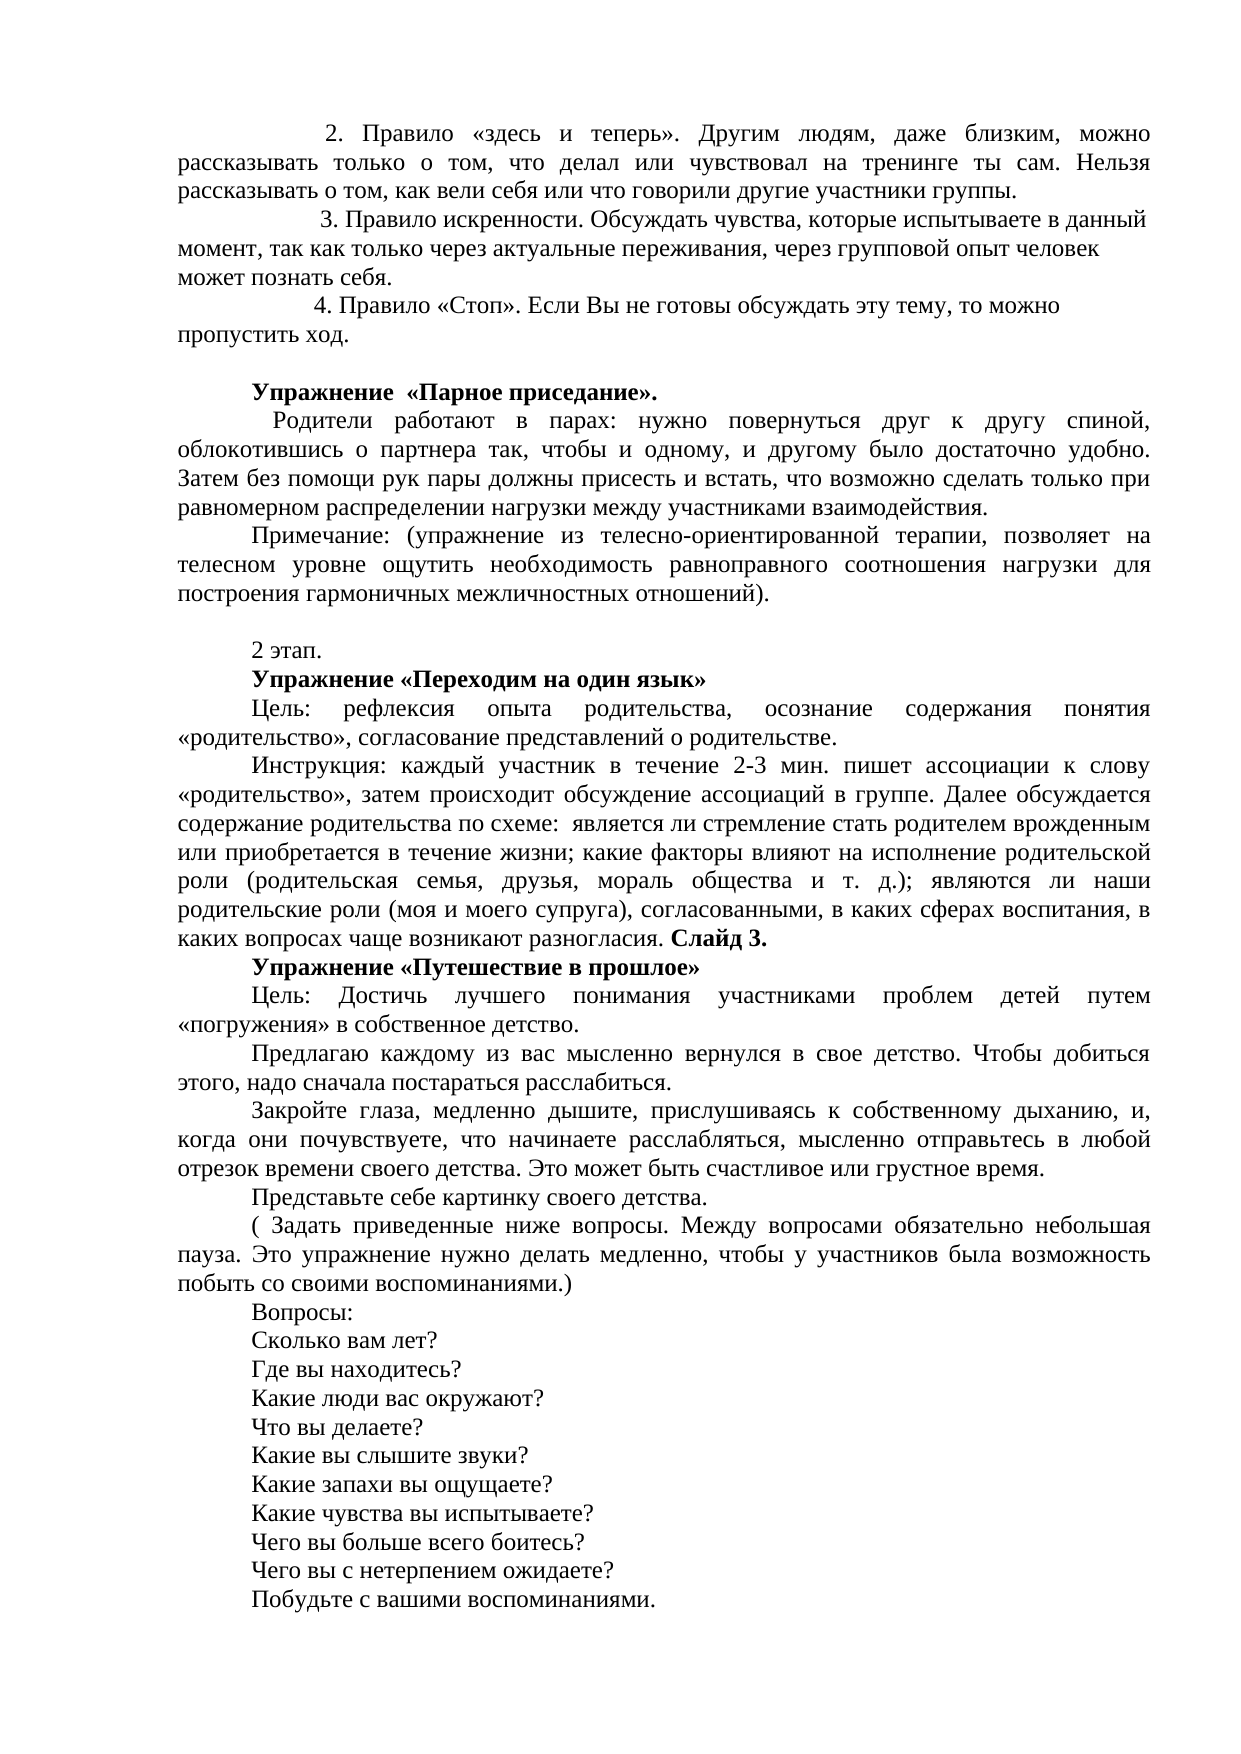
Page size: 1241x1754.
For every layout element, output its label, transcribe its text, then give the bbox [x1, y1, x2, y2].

text Какие чувства вы испытываете? [177, 1498, 1152, 1527]
text Цель: Достичь лучшего понимания участниками проблем детей путем «погружения» в собственное детство. [177, 981, 1152, 1038]
text Инструкция: каждый участник в течение 2-3 мин. пишет ассоциации к слову «родительство», затем происходит обсуждение ассоциаций в группе. Далее обсуждается содержание родительства по схеме: является ли стремление стать родителем врожденным или приобретается в течение жизни; какие факторы влияют на исполнение родительской роли (родительская семья, друзья, мораль общества и т. д.); являются ли наши родительские роли (моя и моего супруга), согласованными, в каких сферах воспитания, в каких вопросах чаще возникают разногласия. Слайд 3. [177, 751, 1152, 952]
text Родители работают в парах: нужно повернуться друг к другу спиной, облокотившись o партнера так, чтобы и одному, и другому было достаточно удобно. Затем без помощи рук пары должны присесть и встать, что возможно сделать только при равномерном распределении нагрузки между участниками взаимодействия. [177, 406, 1152, 521]
text Вопросы: [177, 1297, 1152, 1326]
text Упражнение «Парное приседание». [177, 377, 1152, 406]
text Какие запахи вы ощущаете? [177, 1469, 1152, 1498]
text Цель: рефлексия опыта родительства, осознание содержания понятия «родительство», согласование представлений о родительстве. [177, 693, 1152, 751]
text Чего вы с нетерпением ожидаете? [177, 1556, 1152, 1584]
text Сколько вам лет? [177, 1326, 1152, 1354]
text Что вы делаете? [177, 1412, 1152, 1441]
text Упражнение «Переходим на один язык» [177, 664, 1152, 693]
text Чего вы больше всего боитесь? [177, 1527, 1152, 1556]
text 2 этап. [177, 636, 1152, 664]
text Упражнение «Путешествие в прошлое» [177, 952, 1152, 981]
text Закройте глаза, медленно дышите, прислушиваясь к собственному дыханию, и, когда они почувствуете, что начинаете расслабляться, мысленно отправьтесь в любой отрезок времени своего детства. Это может быть счастливое или грустное время. [177, 1096, 1152, 1182]
text 4. Правило «Стоп». Если Вы не готовы обсуждать эту тему, то можно пропустить ход. [177, 291, 1152, 348]
text Какие вы слышите звуки? [177, 1441, 1152, 1469]
text Предлагаю каждому из вас мысленно вернулся в свое детство. Чтобы добиться этого, надо сначала постараться расслабиться. [177, 1038, 1152, 1096]
text Какие люди вас окружают? [177, 1383, 1152, 1412]
text Где вы находитесь? [177, 1354, 1152, 1383]
text Представьте себе картинку своего детства. [177, 1182, 1152, 1211]
text Примечание: (упражнение из телесно-ориентированной терапии, позволяет на телесном уровне ощутить необходимость равноправного соотношения нагрузки для построения гармоничных межличностных отношений). [177, 521, 1152, 607]
text ( Задать приведенные ниже вопросы. Между вопросами обязательно небольшая пауза. Это упражнение нужно делать медленно, чтобы у участников была возможность побыть со своими воспоминаниями.) [177, 1211, 1152, 1297]
text 2. Правило «здесь и теперь». Другим людям, даже близким, можно рассказывать только о том, что делал или чувствовал на тренинге ты сам. Нельзя рассказывать о том, как вели себя или что говорили другие участники группы. [177, 118, 1152, 204]
text 3. Правило искренности. Обсуждать чувства, которые испытываете в данный момент, так как только через актуальные переживания, через групповой опыт человек может познать себя. [177, 204, 1152, 291]
text Побудьте с вашими воспоминаниями. [177, 1584, 1152, 1613]
